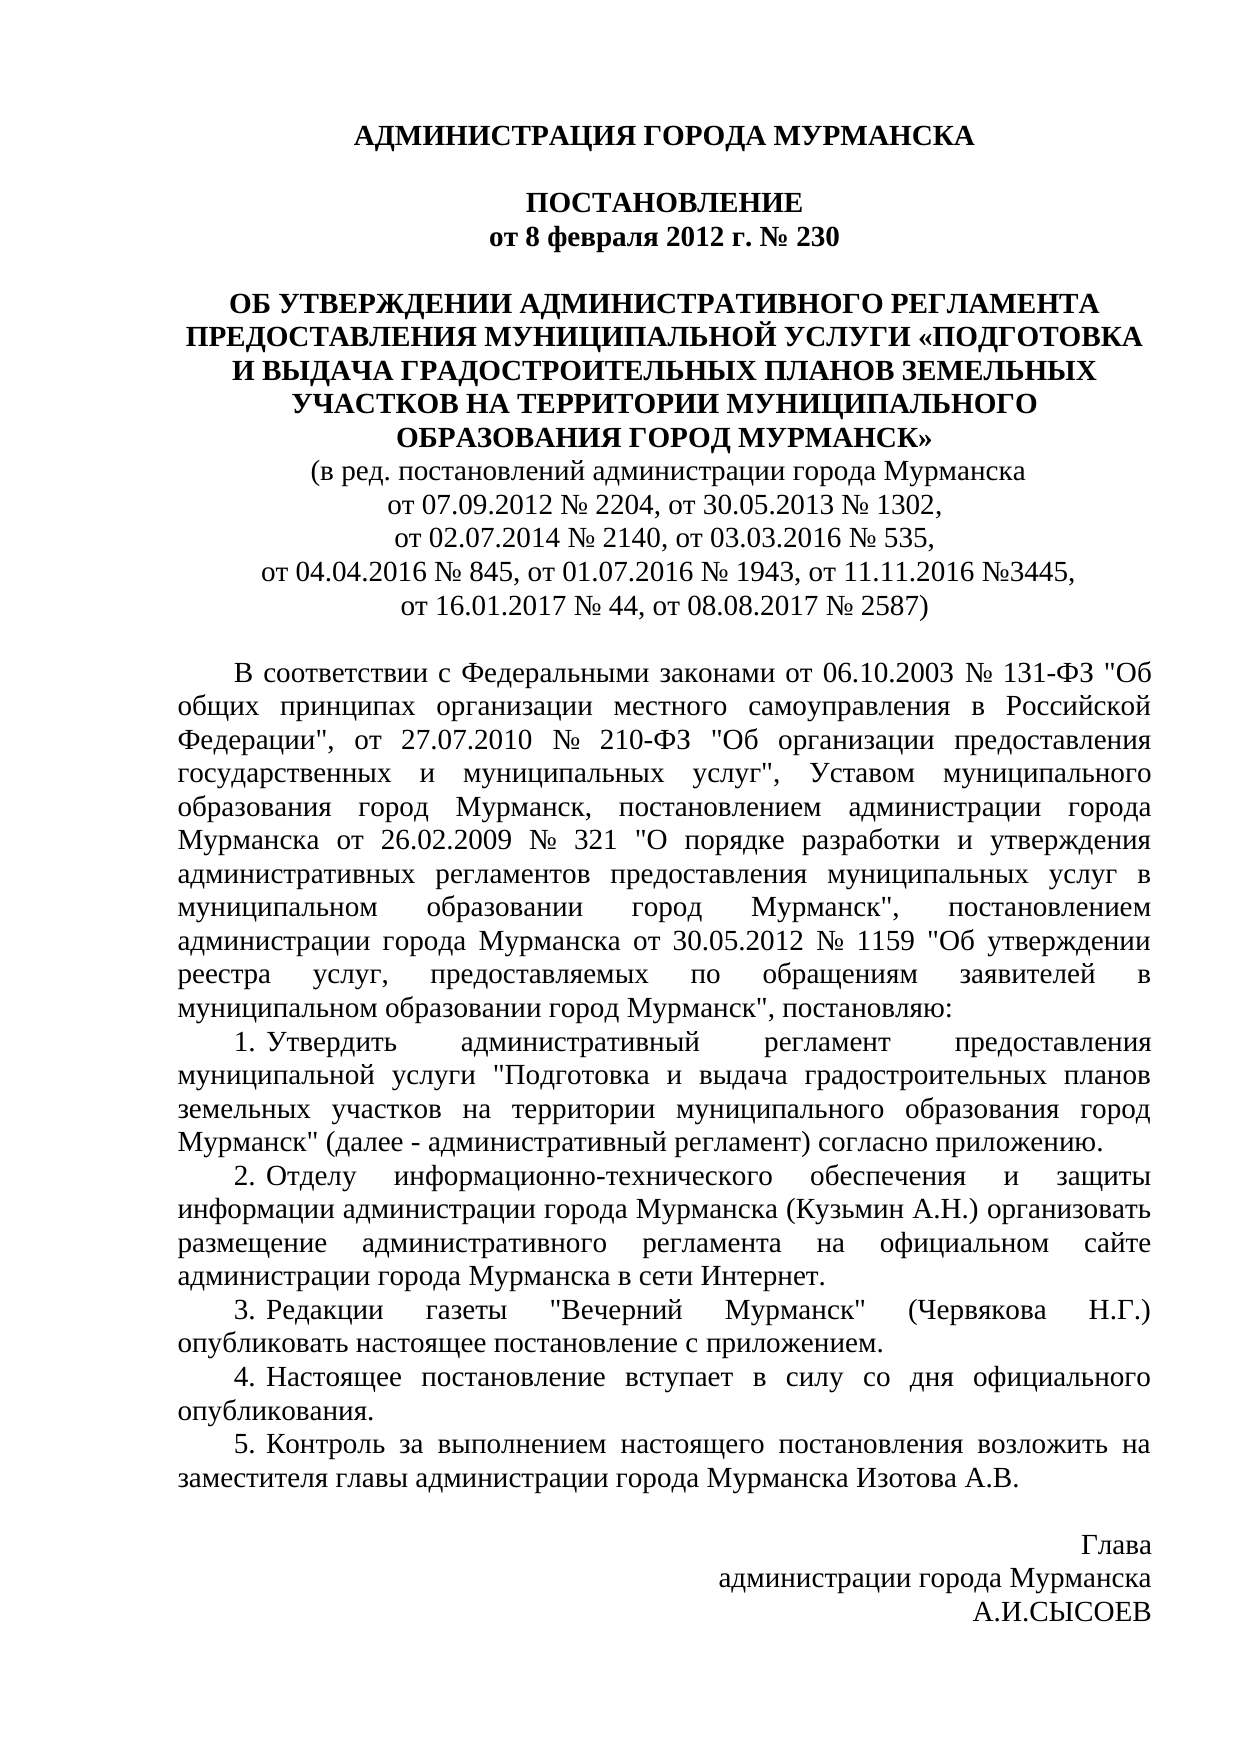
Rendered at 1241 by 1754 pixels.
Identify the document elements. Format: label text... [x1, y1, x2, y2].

text от 02.07.2014 № 2140, от 03.03.2016 № 535, [177, 521, 1152, 554]
text В соответствии с Федеральными законами от 06.10.2003 № 131-ФЗ "Об общих принципах организации местного самоуправления в Российской Федерации", от 27.07.2010 № 210-ФЗ "Об организации предоставления государственных и муниципальных услуг", Уставом муниципального образования город Мурманск, постановлением администрации города Мурманска от 26.02.2009 № 321 "О порядке разработки и утверждения административных регламентов предоставления муниципальных услуг в муниципальном образовании город Мурманск", постановлением администрации города Мурманска от 30.05.2012 № 1159 "Об утверждении реестра услуг, предоставляемых по обращениям заявителей в муниципальном образовании город Мурманск", постановляю: [177, 655, 1152, 1024]
text администрации города Мурманска [177, 1560, 1152, 1594]
text А.И.СЫСОЕВ [177, 1594, 1152, 1627]
list Редакции газеты "Вечерний Мурманск" (Червякова Н.Г.) опубликовать настоящее постановление с приложением. [177, 1292, 1152, 1359]
title АДМИНИСТРАЦИЯ ГОРОДА МУРМАНСКА [177, 118, 1152, 152]
title от 8 февраля 2012 г. № 230 [177, 219, 1152, 252]
title ПОСТАНОВЛЕНИЕ [177, 185, 1152, 219]
list Утвердить административный регламент предоставления муниципальной услуги "Подготовка и выдача градостроительных планов земельных участков на территории муниципального образования город Мурманск" (далее - административный регламент) согласно приложению. [177, 1024, 1152, 1158]
title ОБ УТВЕРЖДЕНИИ АДМИНИСТРАТИВНОГО РЕГЛАМЕНТА ПРЕДОСТАВЛЕНИЯ МУНИЦИПАЛЬНОЙ УСЛУГИ «ПОДГОТОВКА И ВЫДАЧА ГРАДОСТРОИТЕЛЬНЫХ ПЛАНОВ ЗЕМЕЛЬНЫХ УЧАСТКОВ НА ТЕРРИТОРИИ МУНИЦИПАЛЬНОГО [177, 286, 1152, 420]
list Отделу информационно-технического обеспечения и защиты информации администрации города Мурманска (Кузьмин А.Н.) организовать размещение административного регламента на официальном сайте администрации города Мурманска в сети Интернет. [177, 1158, 1152, 1292]
text (в ред. постановлений администрации города Мурманска [177, 453, 1152, 487]
list Контроль за выполнением настоящего постановления возложить на заместителя главы администрации города Мурманска Изотова А.В. [177, 1426, 1152, 1493]
title ОБРАЗОВАНИЯ ГОРОД МУРМАНСК» [177, 420, 1152, 453]
text от 04.04.2016 № 845, от 01.07.2016 № 1943, от 11.11.2016 №3445, от 16.01.2017 № 44, от 08.08.2017 № 2587) [177, 554, 1152, 621]
text от 07.09.2012 № 2204, от 30.05.2013 № 1302, [177, 487, 1152, 521]
list Настоящее постановление вступает в силу со дня официального опубликования. [177, 1359, 1152, 1426]
text Глава [177, 1527, 1152, 1560]
